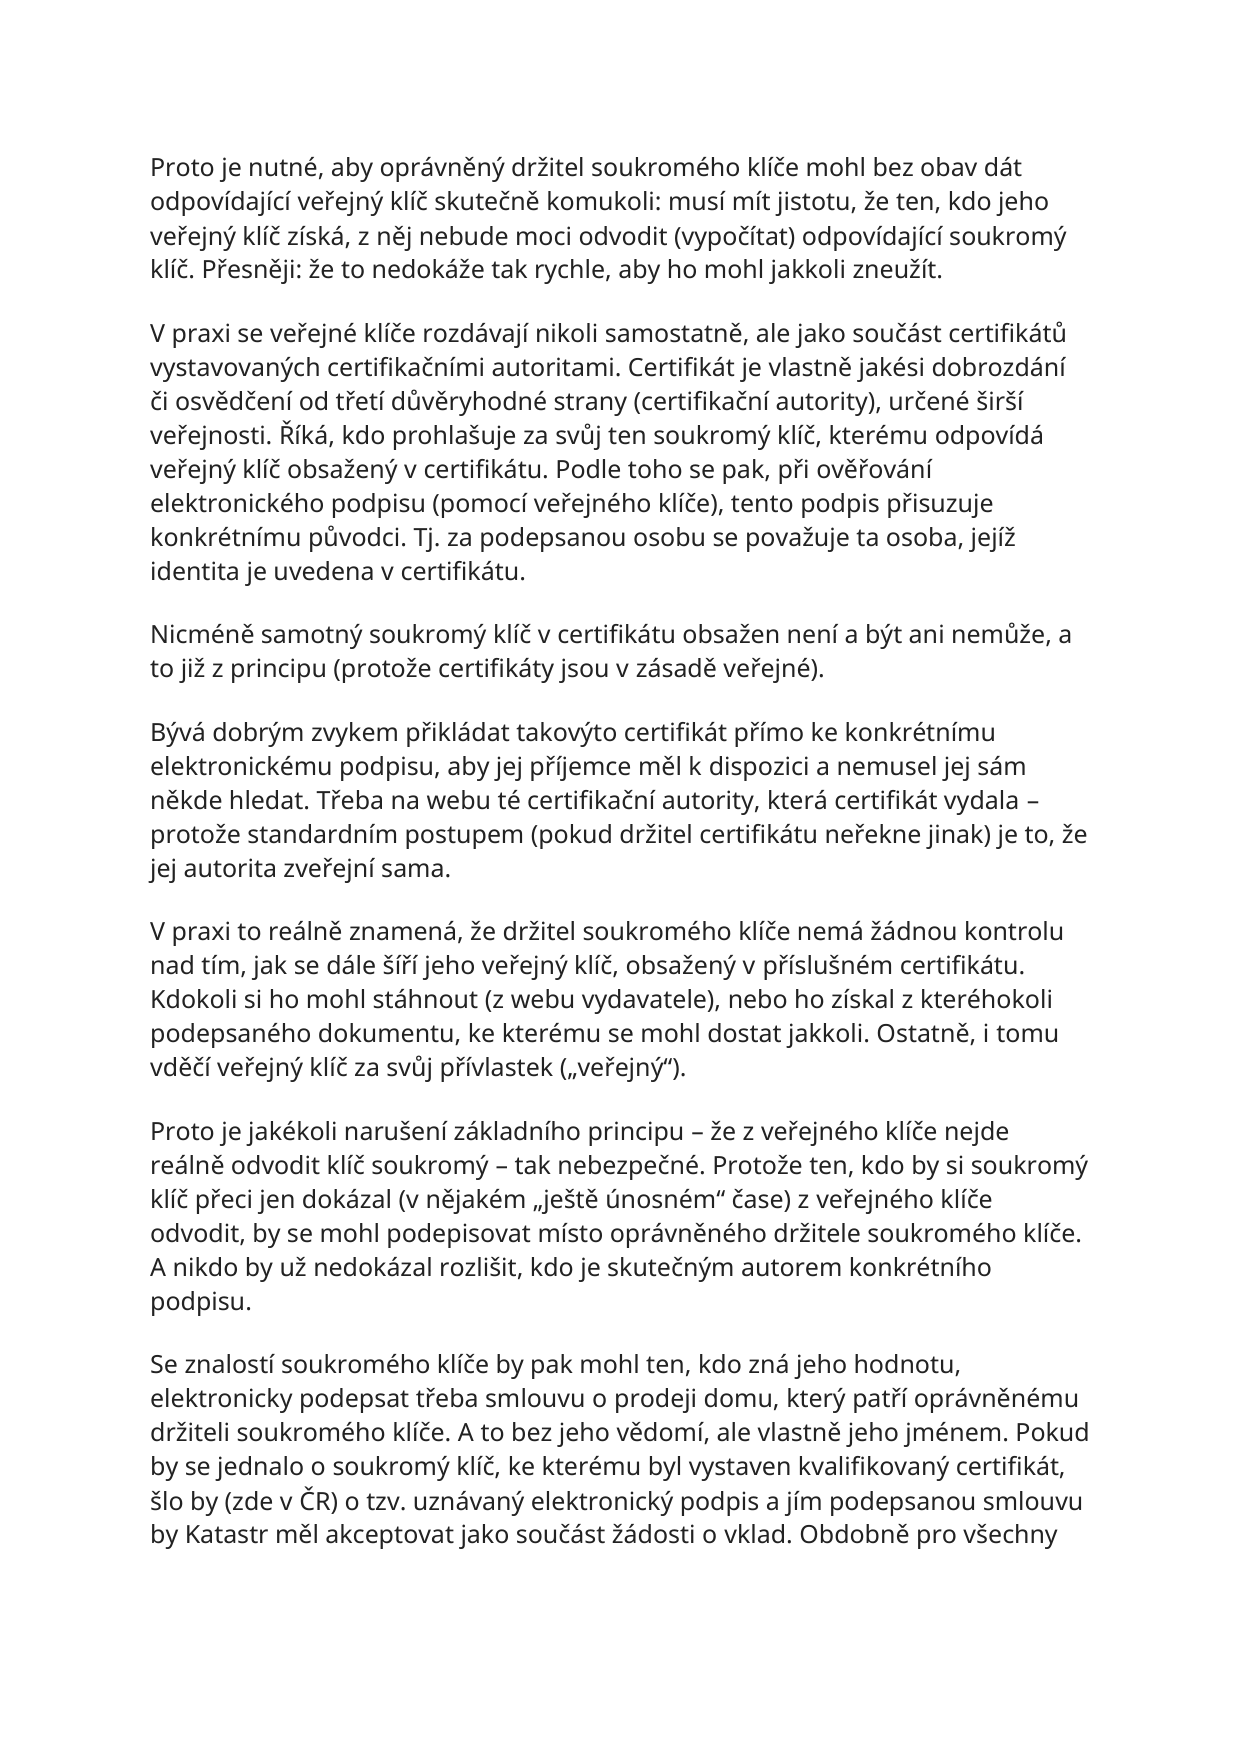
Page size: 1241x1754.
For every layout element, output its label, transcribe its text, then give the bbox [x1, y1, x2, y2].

text Proto je nutné, aby oprávněný držitel soukromého klíče mohl bez obav dát odpovídající veřejný klíč skutečně komukoli: musí mít jistotu, že ten, kdo jeho veřejný klíč získá, z něj nebude moci odvodit (vypočítat) odpovídající soukromý klíč. Přesněji: že to nedokáže tak rychle, aby ho mohl jakkoli zneužít. [150, 150, 1090, 286]
text V praxi to reálně znamená, že držitel soukromého klíče nemá žádnou kontrolu nad tím, jak se dále šíří jeho veřejný klíč, obsažený v příslušném certifikátu. Kdokoli si ho mohl stáhnout (z webu vydavatele), nebo ho získal z kteréhokoli podepsaného dokumentu, ke kterému se mohl dostat jakkoli. Ostatně, i tomu vděčí veřejný klíč za svůj přívlastek („veřejný“). [150, 914, 1090, 1084]
text Proto je jakékoli narušení základního principu – že z veřejného klíče nejde reálně odvodit klíč soukromý – tak nebezpečné. Protože ten, kdo by si soukromý klíč přeci jen dokázal (v nějakém „ještě únosném“ čase) z veřejného klíče odvodit, by se mohl podepisovat místo oprávněného držitele soukromého klíče. A nikdo by už nedokázal rozlišit, kdo je skutečným autorem konkrétního podpisu. [150, 1113, 1090, 1318]
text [150, 1347, 1090, 1551]
text V praxi se veřejné klíče rozdávají nikoli samostatně, ale jako součást certifikátů vystavovaných certifikačními autoritami. Certifikát je vlastně jakési dobrozdání či osvědčení od třetí důvěryhodné strany (certifikační autority), určené širší veřejnosti. Říká, kdo prohlašuje za svůj ten soukromý klíč, kterému odpovídá veřejný klíč obsažený v certifikátu. Podle toho se pak, při ověřování elektronického podpisu (pomocí veřejného klíče), tento podpis přisuzuje konkrétnímu původci. Tj. za podepsanou osobu se považuje ta osoba, jejíž identita je uvedena v certifikátu. [150, 315, 1090, 588]
text Nicméně samotný soukromý klíč v certifikátu obsažen není a být ani nemůže, a to již z principu (protože certifikáty jsou v zásadě veřejné). [150, 617, 1090, 685]
text Bývá dobrým zvykem přikládat takovýto certifikát přímo ke konkrétnímu elektronickému podpisu, aby jej příjemce měl k dispozici a nemusel jej sám někde hledat. Třeba na webu té certifikační autority, která certifikát vydala – protože standardním postupem (pokud držitel certifikátu neřekne jinak) je to, že jej autorita zveřejní sama. [150, 714, 1090, 885]
